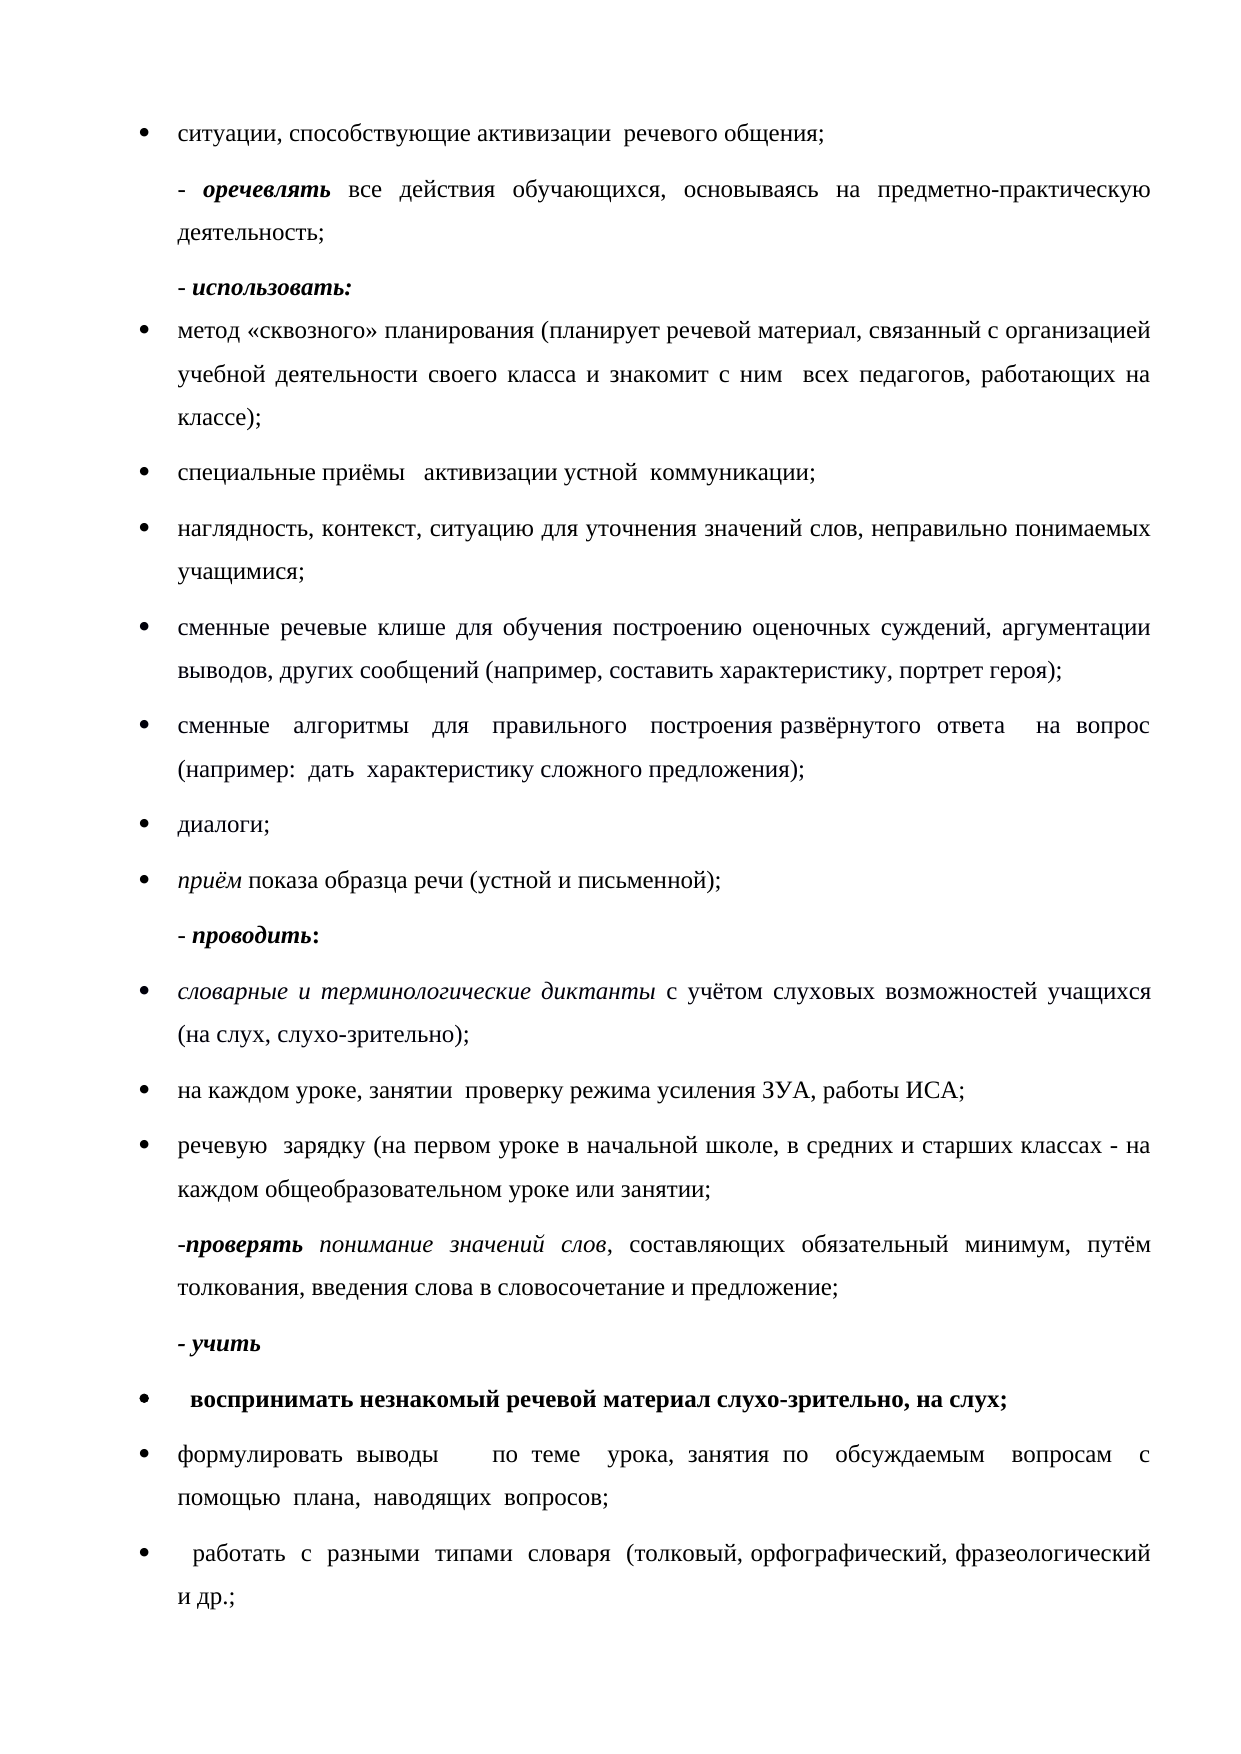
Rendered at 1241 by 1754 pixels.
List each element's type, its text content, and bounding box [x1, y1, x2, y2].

list сменные алгоритмы для правильного построения развёрнутого ответа на вопрос (например: дать характеристику сложного предложения); [140, 711, 1152, 782]
list диалоги; [140, 809, 1152, 838]
list воспринимать незнакомый речевой материал слухо-зрительно, на слух; [140, 1384, 1152, 1412]
text - оречевлять все действия обучающихся, основываясь на предметно-практическую деятельность; [177, 174, 1152, 246]
text -проверять понимание значений слов, составляющих обязательный минимум, путём толкования, введения слова в словосочетание и предложение; [177, 1229, 1152, 1301]
text - проводить: [177, 921, 1152, 949]
list ситуации, способствующие активизации речевого общения; [140, 118, 1152, 147]
list словарные и терминологические диктанты с учётом слуховых возможностей учащихся (на слух, слухо-зрительно); [140, 976, 1152, 1048]
list метод «сквозного» планирования (планирует речевой материал, связанный с организацией учебной деятельности своего класса и знакомит с ним всех педагогов, работающих на классе); [140, 316, 1152, 431]
text - учить [177, 1328, 1152, 1357]
list специальные приёмы активизации устной коммуникации; [140, 457, 1152, 486]
list формулировать выводы по теме урока, занятия по обсуждаемым вопросам с помощью плана, наводящих вопросов; [140, 1439, 1152, 1511]
list сменные речевые клише для обучения построению оценочных суждений, аргументации выводов, других сообщений (например, составить характеристику, портрет героя); [140, 612, 1152, 684]
list приём показа образца речи (устной и письменной); [140, 865, 1152, 894]
list речевую зарядку (на первом уроке в начальной школе, в средних и старших классах - на каждом общеобразовательном уроке или занятии; [140, 1131, 1152, 1202]
text - использовать: [177, 272, 1152, 301]
list работать с разными типами словаря (толковый, орфографический, фразеологический и др.; [140, 1538, 1152, 1610]
list на каждом уроке, занятии проверку режима усиления ЗУА, работы ИСА; [140, 1075, 1152, 1104]
list наглядность, контекст, ситуацию для уточнения значений слов, неправильно понимаемых учащимися; [140, 513, 1152, 585]
